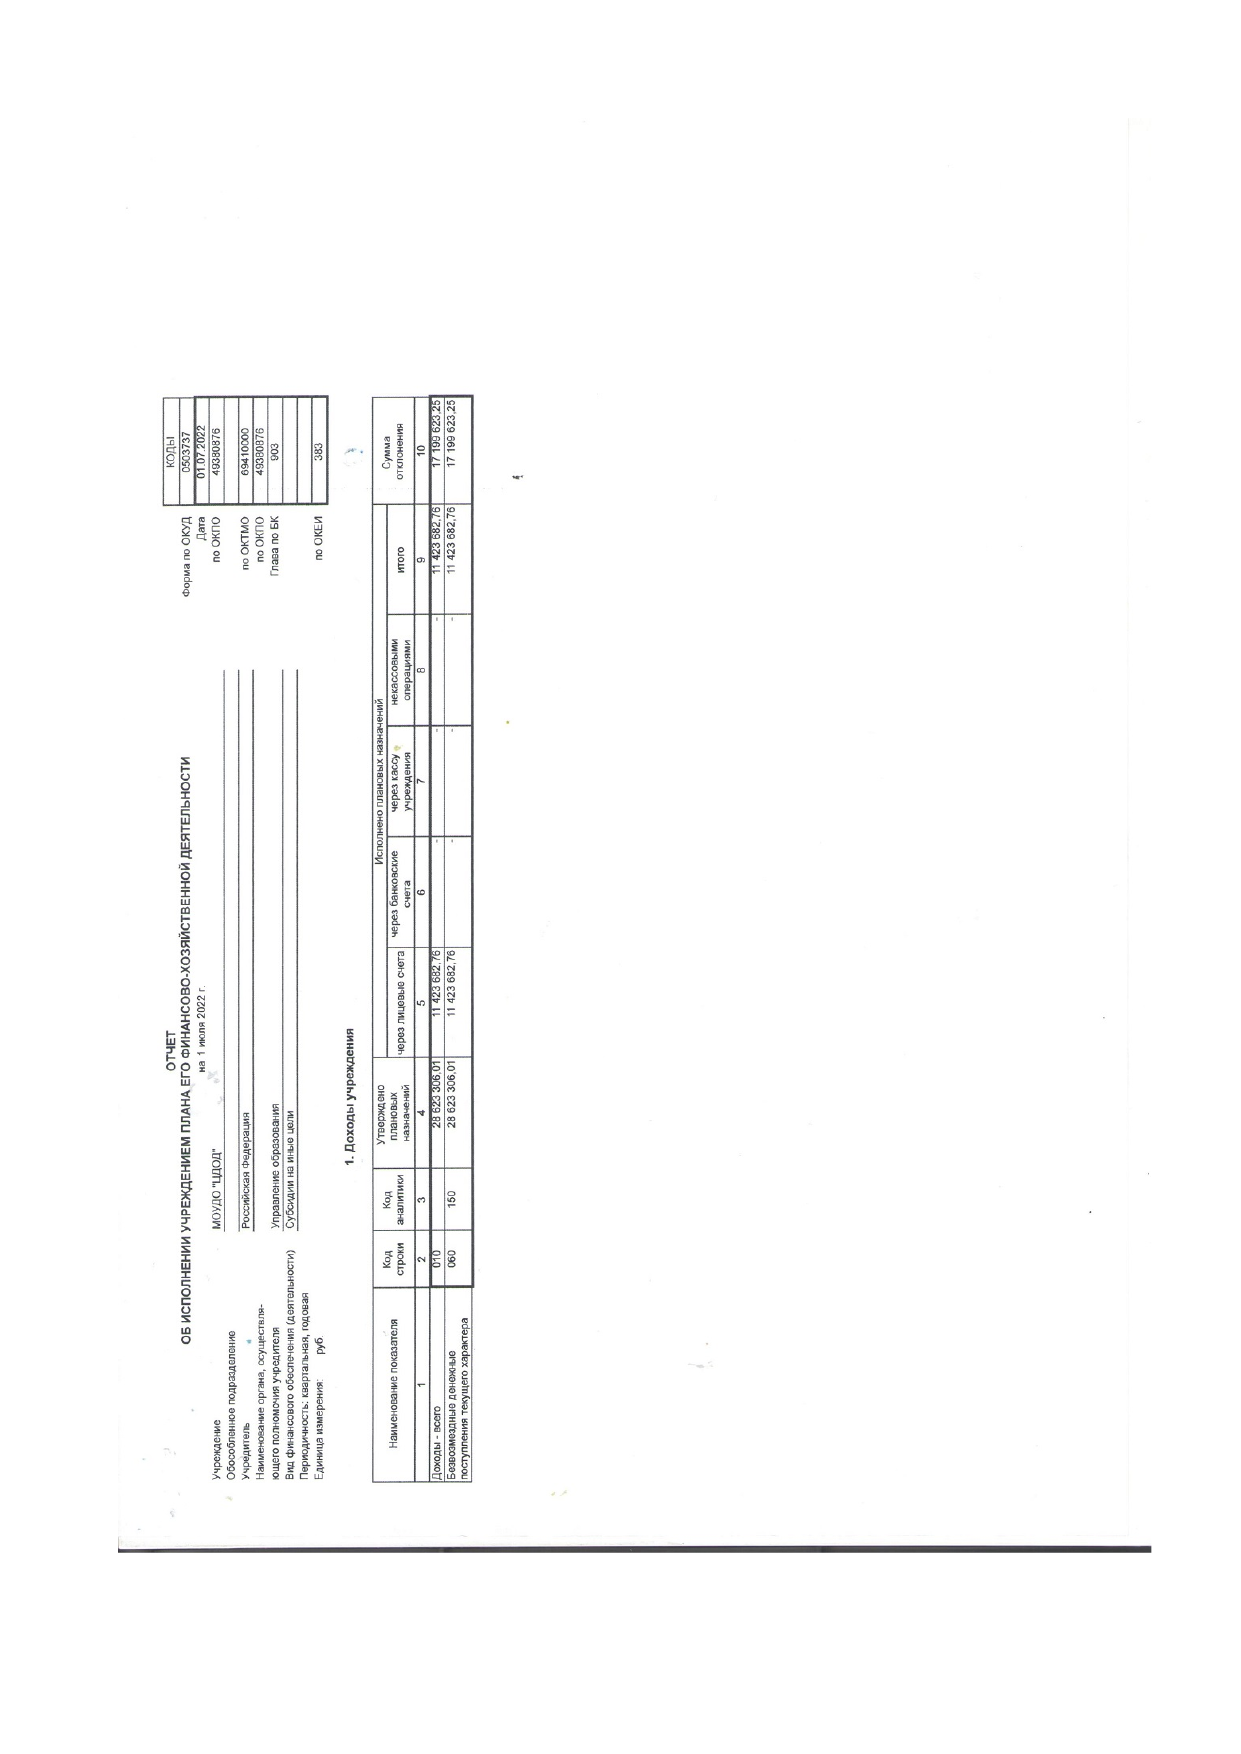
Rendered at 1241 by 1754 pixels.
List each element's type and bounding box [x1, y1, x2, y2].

picture [118, 118, 1152, 1553]
